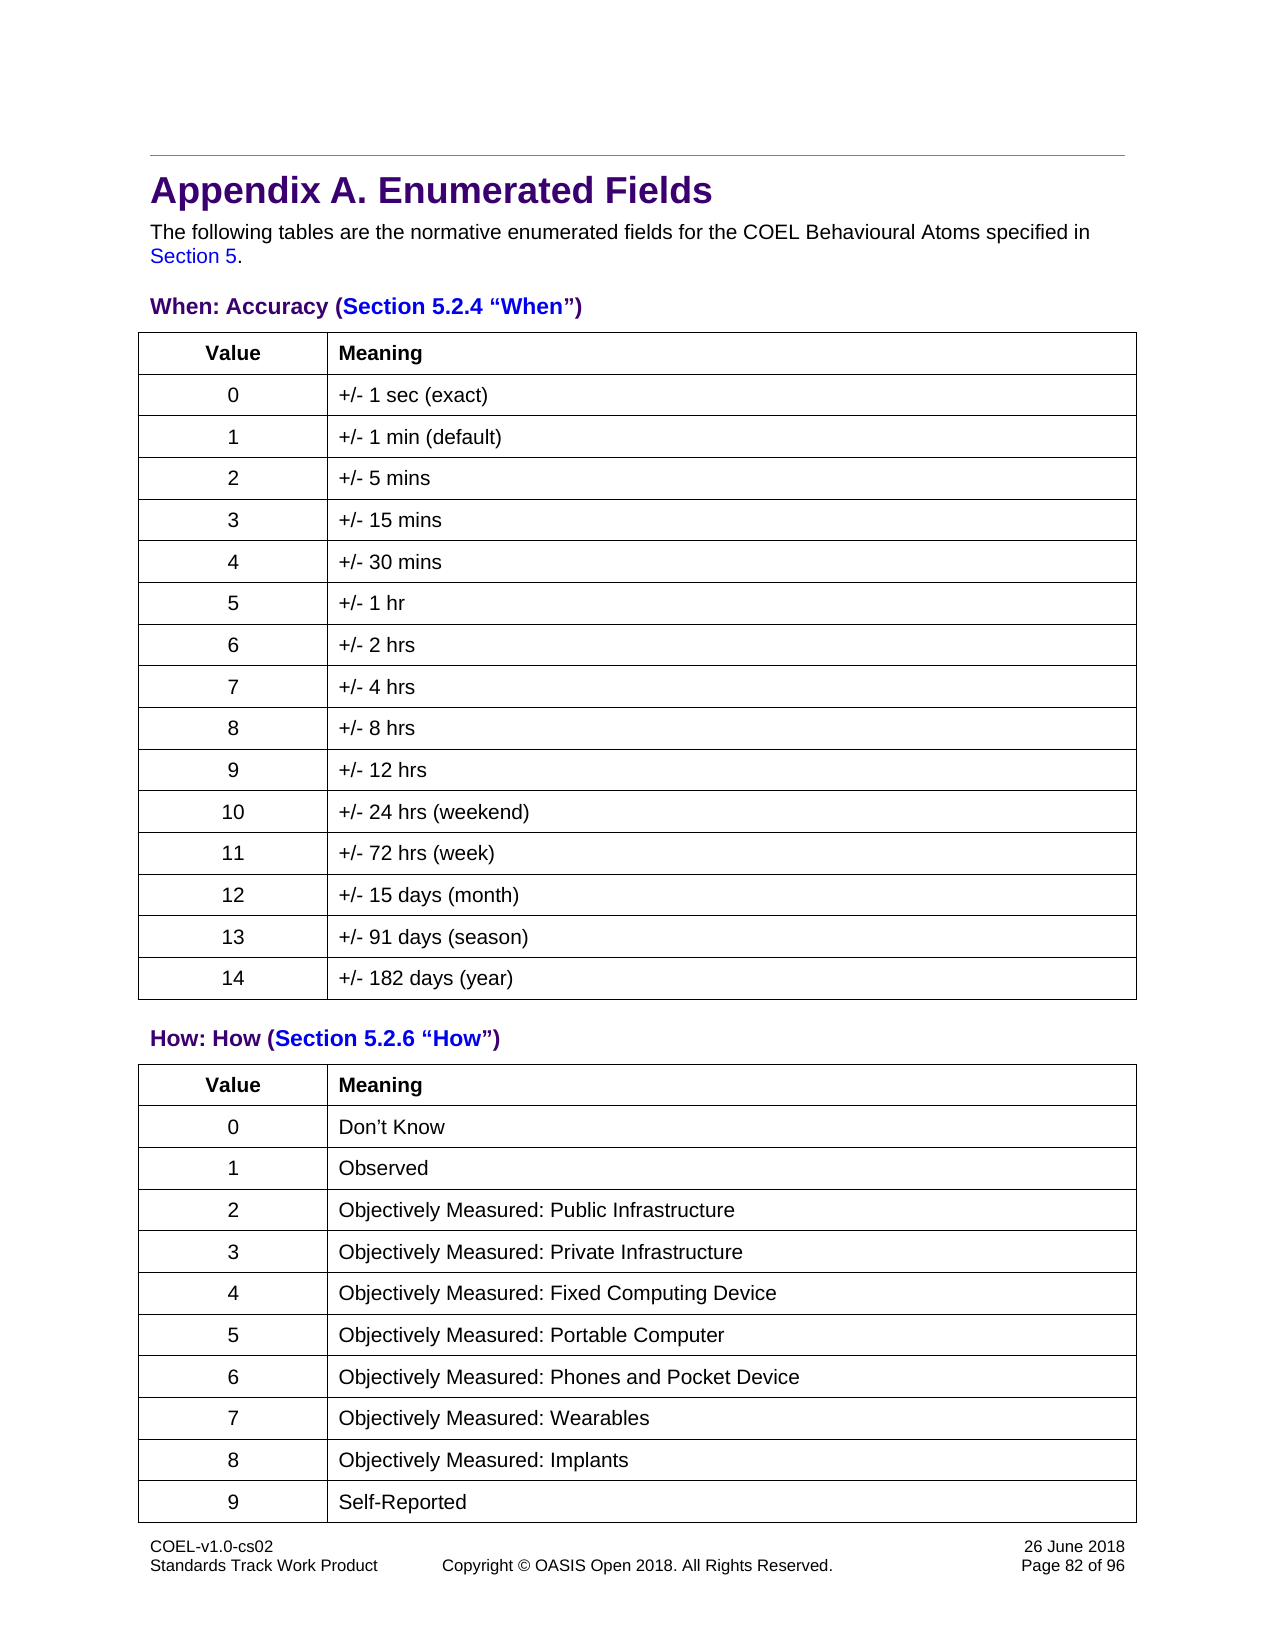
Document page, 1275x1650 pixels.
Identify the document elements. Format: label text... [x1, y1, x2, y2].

subtitle How: How (Section 5.2.6 “How”) [150, 1024, 1125, 1051]
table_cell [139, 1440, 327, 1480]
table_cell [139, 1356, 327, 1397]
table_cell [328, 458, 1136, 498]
text The following tables are the normative enumerated fields for the COEL Behavioural Atoms specified in Section 5. [150, 220, 1125, 268]
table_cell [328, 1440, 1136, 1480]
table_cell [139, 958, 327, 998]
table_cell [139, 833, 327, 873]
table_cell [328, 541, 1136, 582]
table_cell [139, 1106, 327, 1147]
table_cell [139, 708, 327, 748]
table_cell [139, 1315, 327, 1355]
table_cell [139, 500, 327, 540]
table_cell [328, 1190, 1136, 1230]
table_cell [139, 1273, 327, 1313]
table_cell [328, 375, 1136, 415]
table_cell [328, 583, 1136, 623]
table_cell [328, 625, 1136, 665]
subtitle When: Accuracy (Section 5.2.4 “When”) [150, 293, 1125, 319]
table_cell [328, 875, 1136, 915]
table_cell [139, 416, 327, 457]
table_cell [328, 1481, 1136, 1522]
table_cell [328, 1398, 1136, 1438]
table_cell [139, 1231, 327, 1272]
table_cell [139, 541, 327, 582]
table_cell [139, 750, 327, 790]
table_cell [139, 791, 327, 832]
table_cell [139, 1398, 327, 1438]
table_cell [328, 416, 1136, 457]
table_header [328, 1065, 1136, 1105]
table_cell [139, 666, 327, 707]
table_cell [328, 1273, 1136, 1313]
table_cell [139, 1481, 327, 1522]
subtitle Enumerated Fields [150, 156, 1125, 212]
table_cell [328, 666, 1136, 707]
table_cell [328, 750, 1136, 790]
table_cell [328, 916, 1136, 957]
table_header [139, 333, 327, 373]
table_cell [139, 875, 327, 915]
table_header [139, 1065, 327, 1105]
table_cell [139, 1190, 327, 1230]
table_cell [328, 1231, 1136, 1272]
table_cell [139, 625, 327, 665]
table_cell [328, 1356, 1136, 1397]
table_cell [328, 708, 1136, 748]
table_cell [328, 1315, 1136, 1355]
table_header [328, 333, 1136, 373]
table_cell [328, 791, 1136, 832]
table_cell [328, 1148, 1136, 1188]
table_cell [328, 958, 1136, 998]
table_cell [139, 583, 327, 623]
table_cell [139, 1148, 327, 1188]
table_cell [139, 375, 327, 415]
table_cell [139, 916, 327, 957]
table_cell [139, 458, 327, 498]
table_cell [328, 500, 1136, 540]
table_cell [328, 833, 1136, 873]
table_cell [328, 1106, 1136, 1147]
